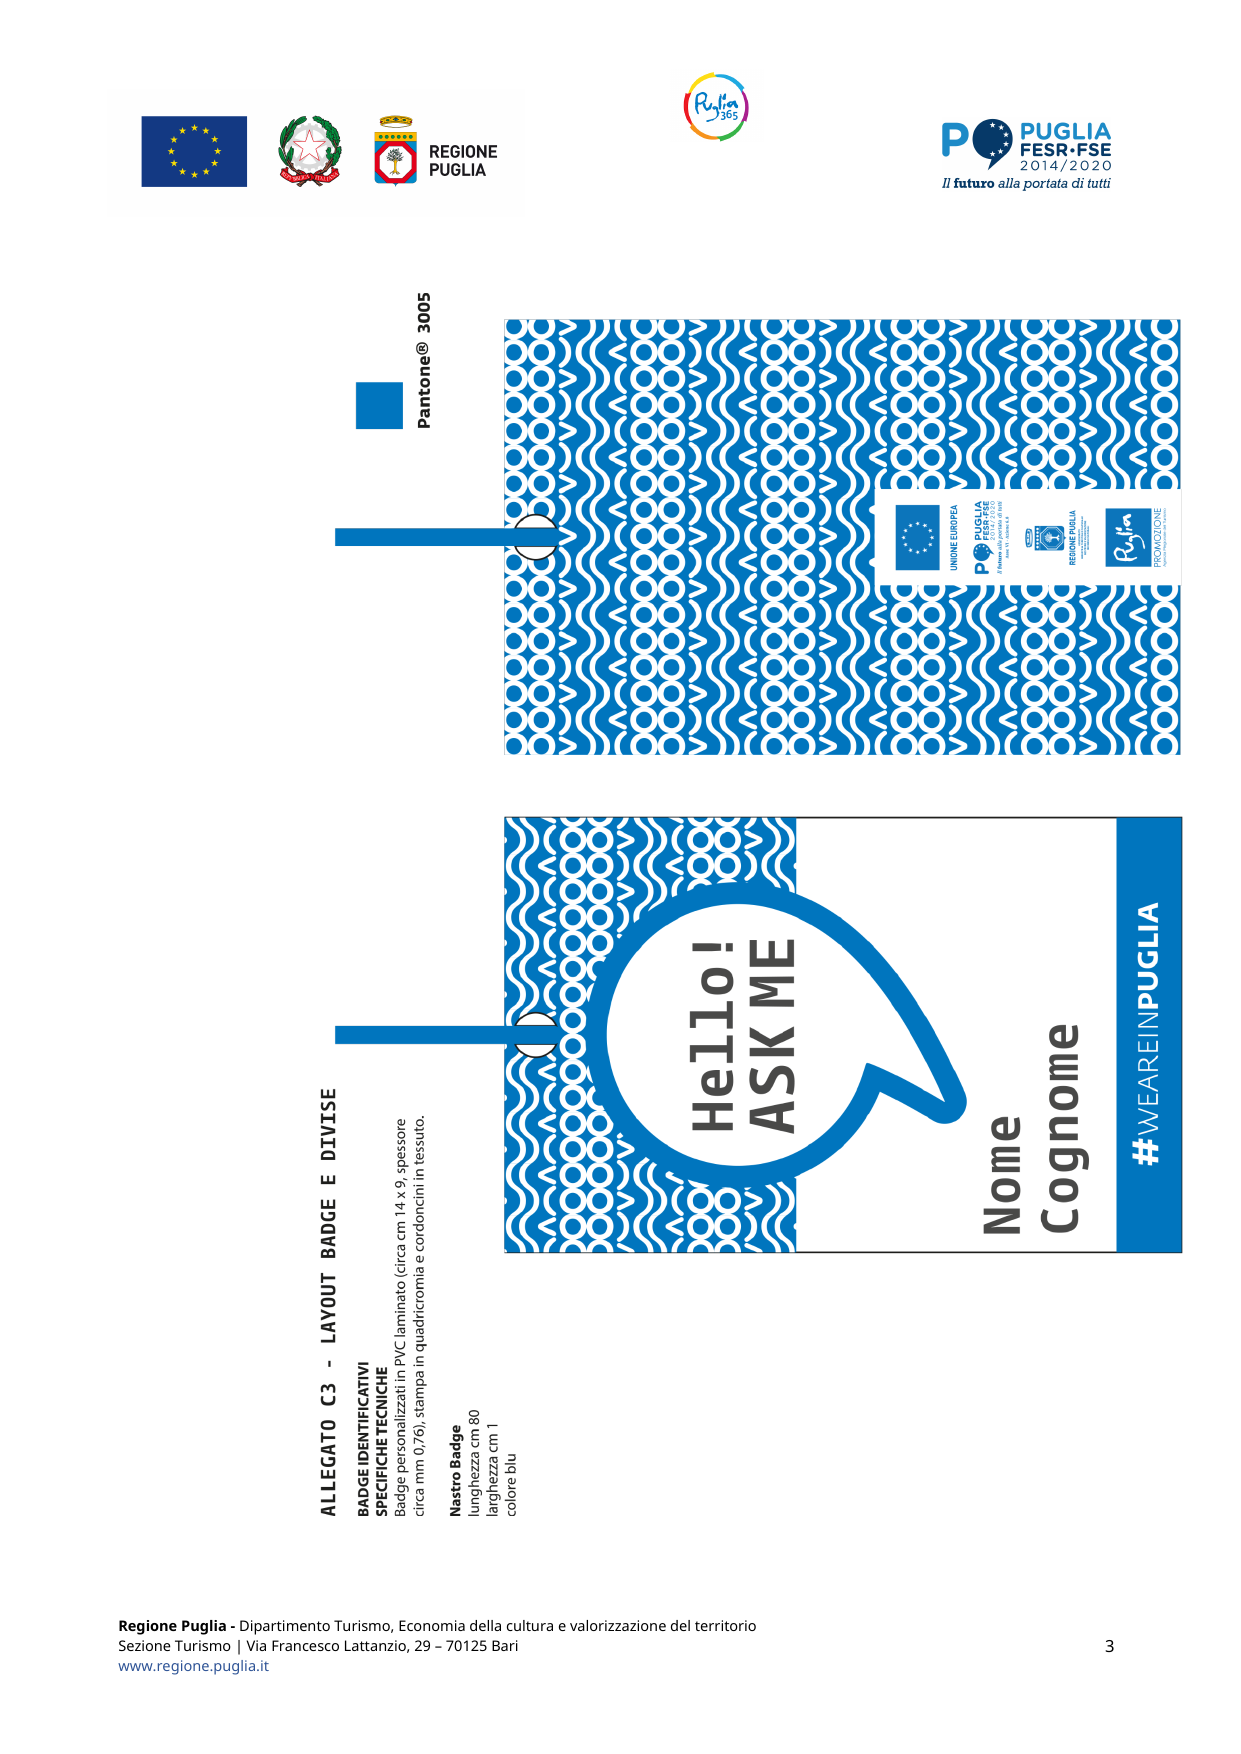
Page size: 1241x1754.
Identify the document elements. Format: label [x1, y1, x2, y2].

picture [670, 69, 764, 142]
picture [942, 117, 1112, 192]
picture [321, 294, 1206, 1515]
picture [106, 89, 526, 217]
